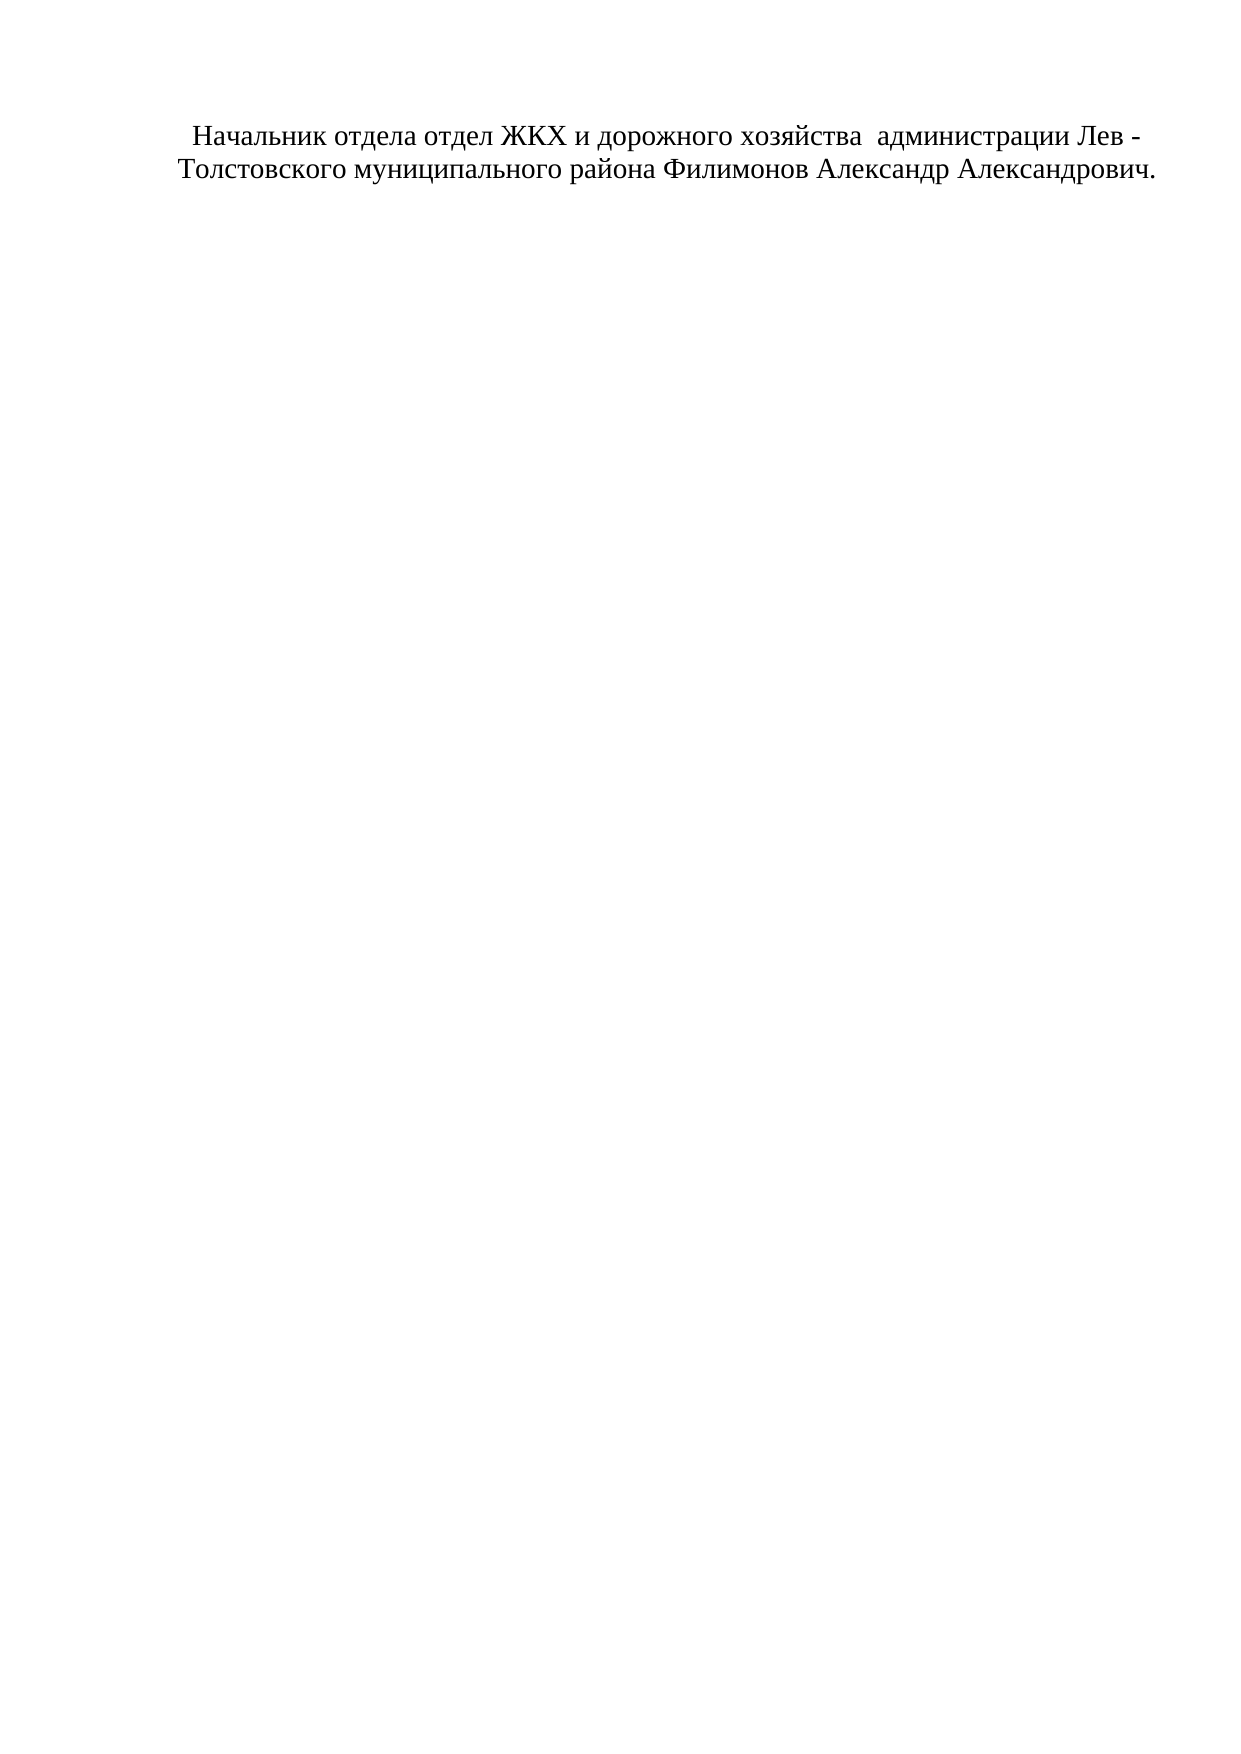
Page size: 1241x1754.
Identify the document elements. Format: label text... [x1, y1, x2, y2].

text Начальник отдела отдел ЖКХ и дорожного хозяйства администрации Лев -Толстовского муниципального района Филимонов Александр Александрович. [177, 118, 1181, 185]
